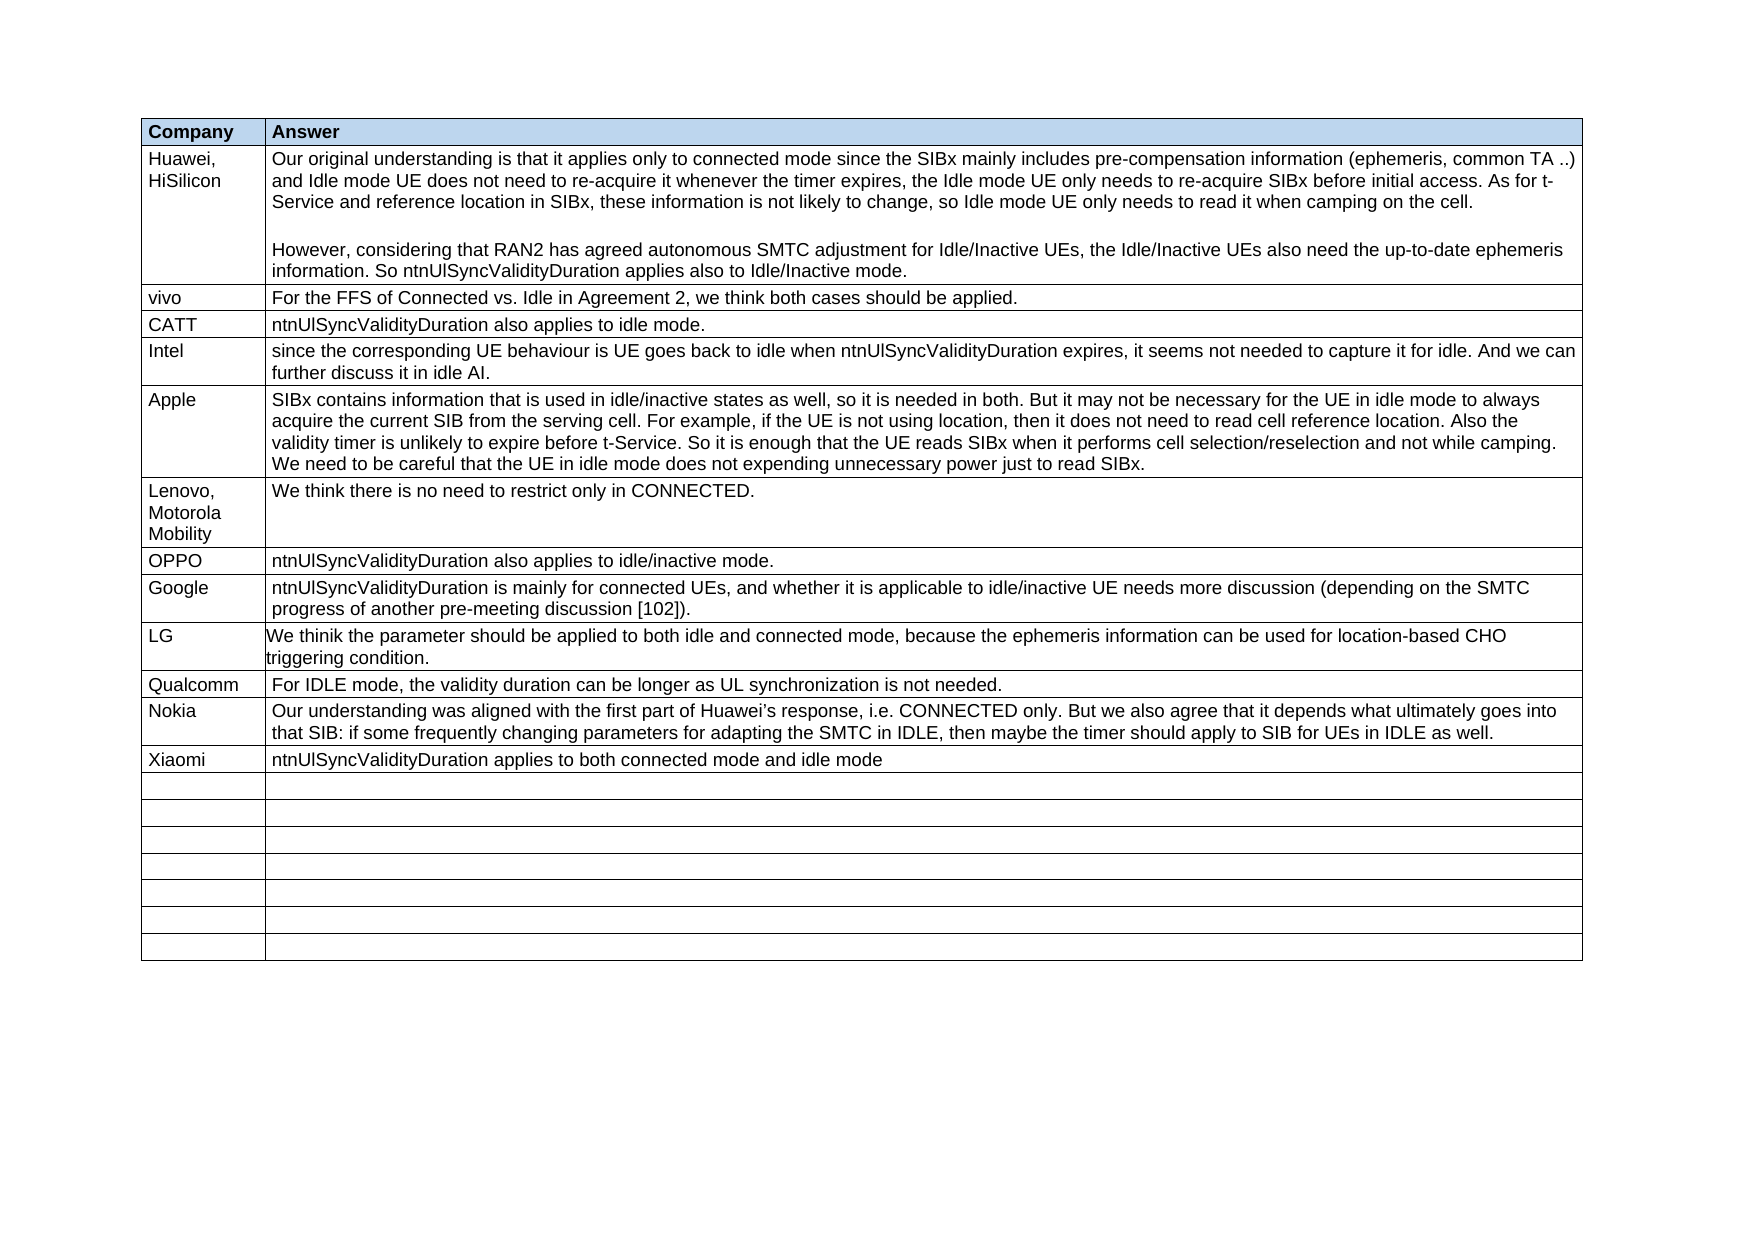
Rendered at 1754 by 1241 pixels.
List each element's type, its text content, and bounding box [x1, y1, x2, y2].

table_cell [266, 773, 1582, 799]
table_cell vivo [142, 285, 265, 310]
table_cell since the corresponding UE behaviour is UE goes back to idle when ntnUlSyncValidityDuration expires, it seems not needed to capture it for idle. And we can further discuss it in idle AI. [266, 338, 1582, 385]
table_cell SIBx contains information that is used in idle/inactive states as well, so it is needed in both. But it may not be necessary for the UE in idle mode to always acquire the current SIB from the serving cell. For example, if the UE is not using location, then it does not need to read cell reference location. Also the validity timer is unlikely to expire before t-Service. So it is enough that the UE reads SIBx when it performs cell selection/reselection and not while camping. We need to be careful that the UE in idle mode does not expending unnecessary power just to read SIBx. [266, 386, 1582, 477]
table_cell Huawei, HiSilicon [142, 146, 265, 283]
table_cell For the FFS of Connected vs. Idle in Agreement 2, we think both cases should be applied. [266, 285, 1582, 310]
table_cell Google [142, 575, 265, 622]
table_cell [266, 854, 1582, 879]
table_cell [266, 827, 1582, 852]
table_cell [142, 773, 265, 799]
table_cell [142, 880, 265, 906]
table_cell [266, 907, 1582, 933]
table_cell Intel [142, 338, 265, 385]
table_cell Nokia [142, 698, 265, 745]
table_cell [266, 880, 1582, 906]
table_cell [266, 934, 1582, 959]
table_cell We thinik the parameter should be applied to both idle and connected mode, because the ephemeris information can be used for location-based CHO triggering condition. [266, 623, 1582, 670]
table_cell Our understanding was aligned with the first part of Huawei’s response, i.e. CONNECTED only. But we also agree that it depends what ultimately goes into that SIB: if some frequently changing parameters for adapting the SMTC in IDLE, then maybe the timer should apply to SIB for UEs in IDLE as well. [266, 698, 1582, 745]
table_cell Qualcomm [142, 671, 265, 697]
table_cell ntnUlSyncValidityDuration is mainly for connected UEs, and whether it is applicable to idle/inactive UE needs more discussion (depending on the SMTC progress of another pre-meeting discussion [102]). [266, 575, 1582, 622]
table_cell LG [142, 623, 265, 670]
table_cell ntnUlSyncValidityDuration also applies to idle mode. [266, 311, 1582, 337]
table_cell [142, 827, 265, 852]
table_cell For IDLE mode, the validity duration can be longer as UL synchronization is not needed. [266, 671, 1582, 697]
table_cell CATT [142, 311, 265, 337]
table_cell Apple [142, 386, 265, 477]
table_cell Our original understanding is that it applies only to connected mode since the SIBx mainly includes pre-compensation information (ephemeris, common TA ..) and Idle mode UE does not need to re-acquire it whenever the timer expires, the Idle mode UE only needs to re-acquire SIBx before initial access. As for t-Service and reference location in SIBx, these information is not likely to change, so Idle mode UE only needs to read it when camping on the cell. However, considering that RAN2 has agreed autonomous SMTC adjustment for Idle/Inactive UEs, the Idle/Inactive UEs also need the up-to-date ephemeris information. So ntnUlSyncValidityDuration applies also to Idle/Inactive mode. [266, 146, 1582, 283]
table_cell We think there is no need to restrict only in CONNECTED. [266, 478, 1582, 547]
table_cell [142, 907, 265, 933]
table_cell [142, 854, 265, 879]
table_cell [142, 934, 265, 959]
table_cell [266, 800, 1582, 826]
table_header Answer [266, 119, 1582, 145]
table_cell ntnUlSyncValidityDuration applies to both connected mode and idle mode [266, 746, 1582, 772]
table_cell ntnUlSyncValidityDuration also applies to idle/inactive mode. [266, 548, 1582, 573]
table_cell [142, 800, 265, 826]
table_header Company [142, 119, 265, 145]
table_cell Xiaomi [142, 746, 265, 772]
table_cell Lenovo, Motorola Mobility [142, 478, 265, 547]
table_cell OPPO [142, 548, 265, 573]
